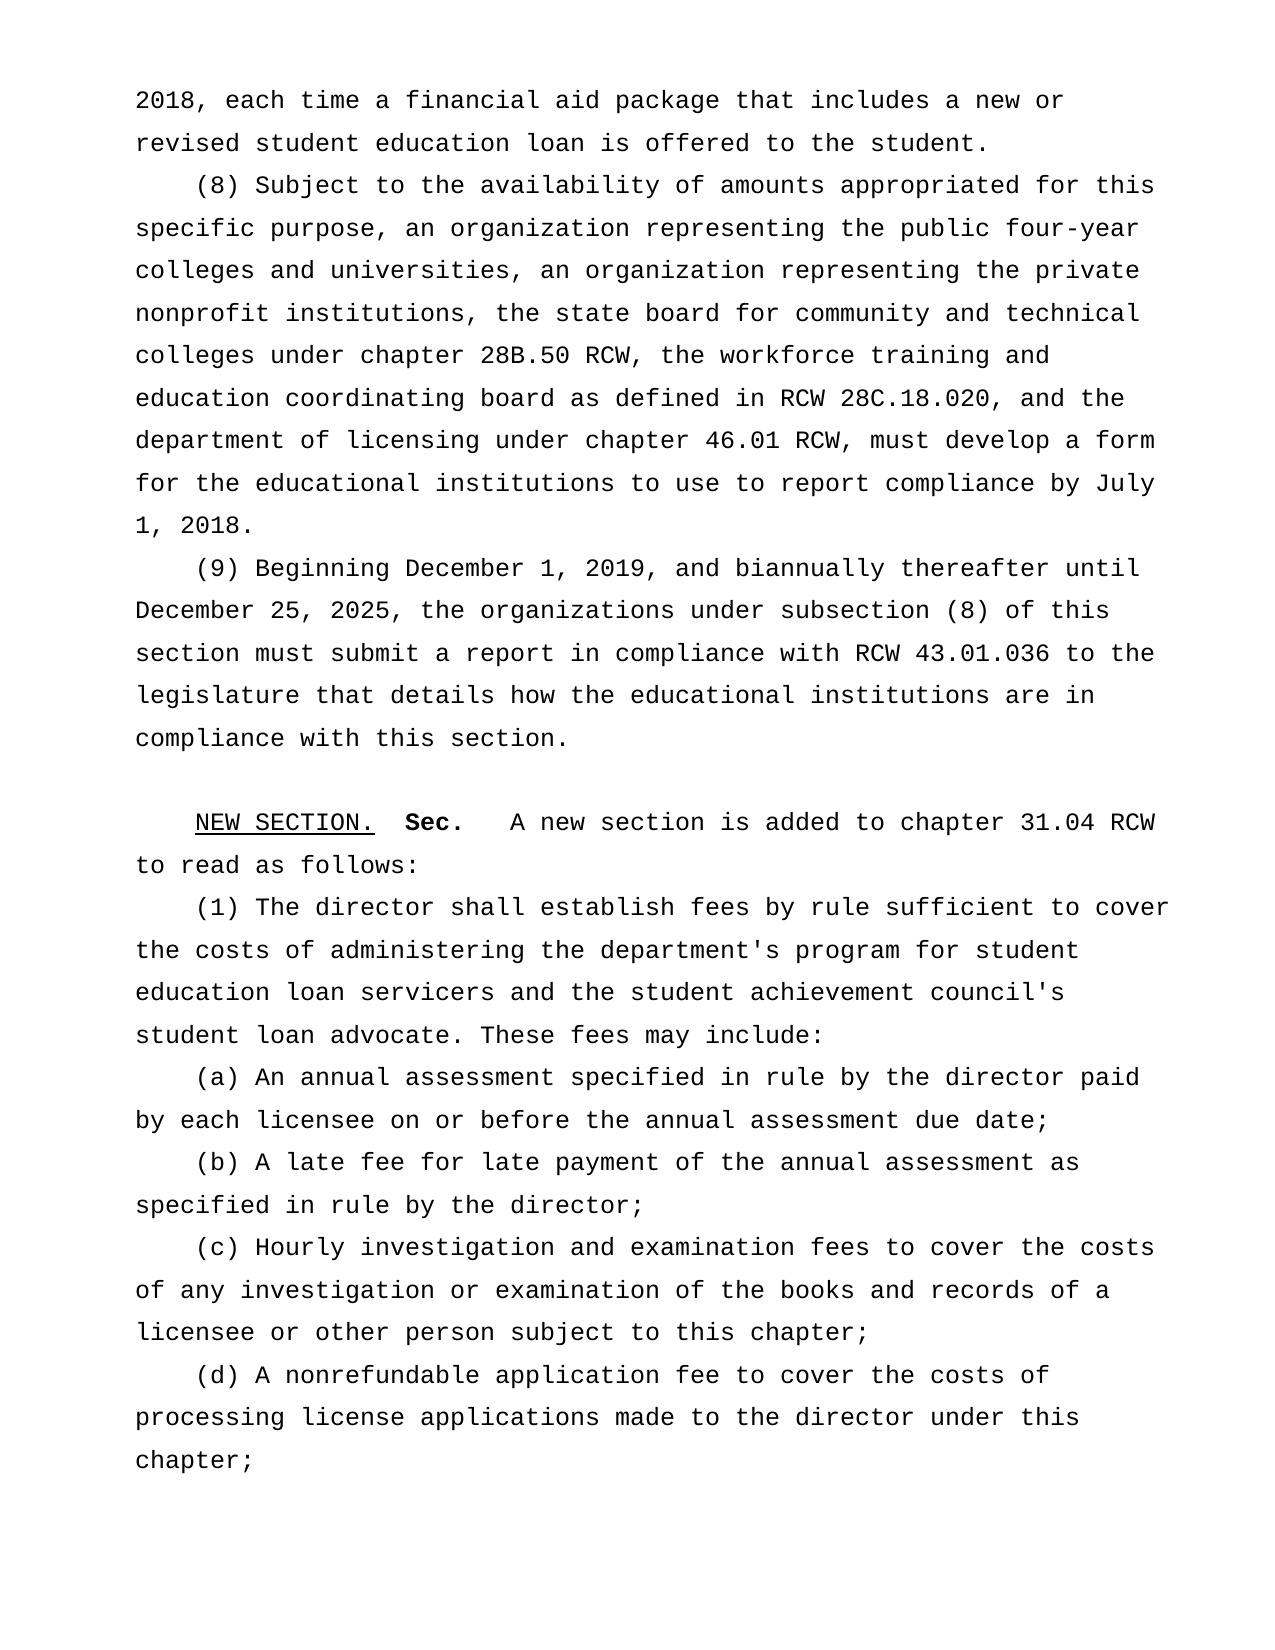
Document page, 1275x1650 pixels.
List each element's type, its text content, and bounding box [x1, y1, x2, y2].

text (b) A late fee for late payment of the annual assessment as specified in rule by the director; [135, 1137, 1170, 1222]
text NEW SECTION. Sec. A new section is added to chapter 31.04 RCW to read as follows: [135, 797, 1170, 882]
text (1) The director shall establish fees by rule sufficient to cover the costs of administering the department's program for student education loan servicers and the student achievement council's student loan advocate. These fees may include: [135, 882, 1170, 1052]
text (c) Hourly investigation and examination fees to cover the costs of any investigation or examination of the books and records of a licensee or other person subject to this chapter; [135, 1222, 1170, 1349]
text (8) Subject to the availability of amounts appropriated for this specific purpose, an organization representing the public four-year colleges and universities, an organization representing the private nonprofit institutions, the state board for community and technical colleges under chapter 28B.50 RCW, the workforce training and education coordinating board as defined in RCW 28C.18.020, and the department of licensing under chapter 46.01 RCW, must develop a form for the educational institutions to use to report compliance by July 1, 2018. [135, 160, 1170, 542]
text (9) Beginning December 1, 2019, and biannually thereafter until December 25, 2025, the organizations under subsection (8) of this section must submit a report in compliance with RCW 43.01.036 to the legislature that details how the educational institutions are in compliance with this section. [135, 542, 1170, 755]
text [135, 75, 1170, 160]
text (d) A nonrefundable application fee to cover the costs of processing license applications made to the director under this chapter; [135, 1349, 1170, 1477]
text (a) An annual assessment specified in rule by the director paid by each licensee on or before the annual assessment due date; [135, 1052, 1170, 1137]
